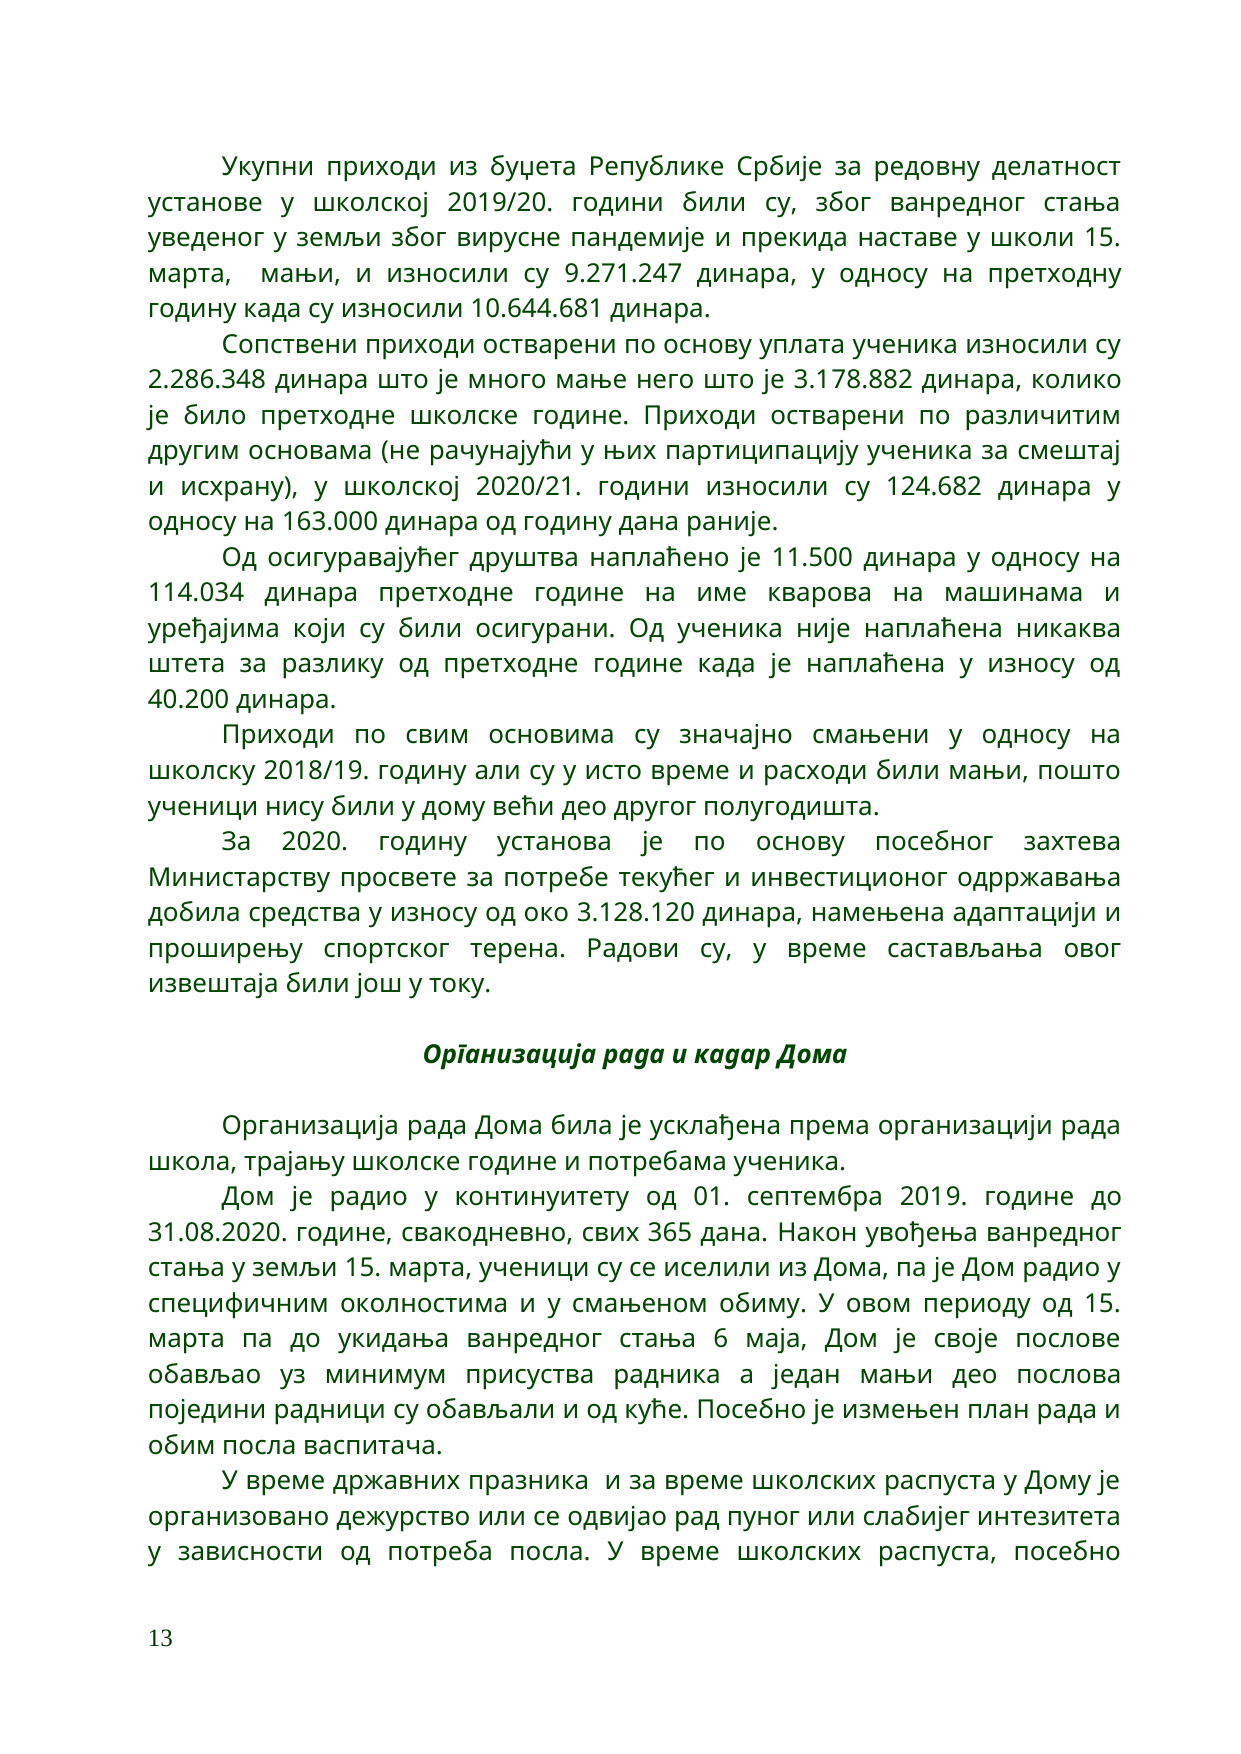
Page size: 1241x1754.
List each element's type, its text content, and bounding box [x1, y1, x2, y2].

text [148, 1462, 1122, 1568]
text Организација рада и кадар Дома [148, 1036, 1122, 1071]
text Приходи по свим основима су значајно смањени у односу на школску 2018/19. годину али су у исто време и расходи били мањи, пошто ученици нису били у дому већи део другог полугодишта. [148, 716, 1122, 823]
text Од осигуравајућег друштва наплаћено је 11.500 динара у односу на 114.034 динара претходне године на име кварова на машинама и уређајима који су били осигурани. Од ученика није наплаћена никаква штета за разлику од претходне године када је наплаћена у износу од 40.200 динара. [148, 538, 1122, 716]
text За 2020. годину установа је по основу посебног захтева Министарству просвете за потребе текућег и инвестиционог одрржавања добила средства у износу од око 3.128.120 динара, намењена адаптацији и проширењу спортског терена. Радови су, у време састављања овог извештаја били још у току. [148, 823, 1122, 1000]
text Укупни приходи из буџета Републике Србије за редовну делатност установе у школској 2019/20. години били су, због ванредног стања уведеног у земљи због вирусне пандемије и прекида наставе у школи 15. марта, мањи, и износили су 9.271.247 динара, у односу на претходну годину када су износили 10.644.681 динара. [148, 148, 1122, 325]
text Организација рада Дома била је усклађена према организацији рада школа, трајању школске године и потребама ученика. [148, 1107, 1122, 1178]
text Сопствени приходи остварени по основу уплата ученика износили су 2.286.348 динара што је много мање него што је 3.178.882 динара, колико је било претходне школске године. Приходи остварени по различитим другим основама (не рачунајући у њих партиципацију ученика за смештај и исхрану), у школској 2020/21. години износили су 124.682 динара у односу на 163.000 динара од годину дана раније. [148, 325, 1122, 538]
text Дом је радио у континуитету од 01. септембра 2019. године до 31.08.2020. године, свакодневно, свих 365 дана. Након увођења ванредног стања у земљи 15. марта, ученици су се иселили из Дома, па је Дом радио у специфичним околностима и у смањеном обиму. У овом периоду од 15. марта па до укидања ванредног стања 6 маја, Дом је своје послове обављао уз минимум присуства радника а један мањи део послова поједини радници су обављали и од куће. Посебно је измењен план рада и обим посла васпитача. [148, 1178, 1122, 1462]
